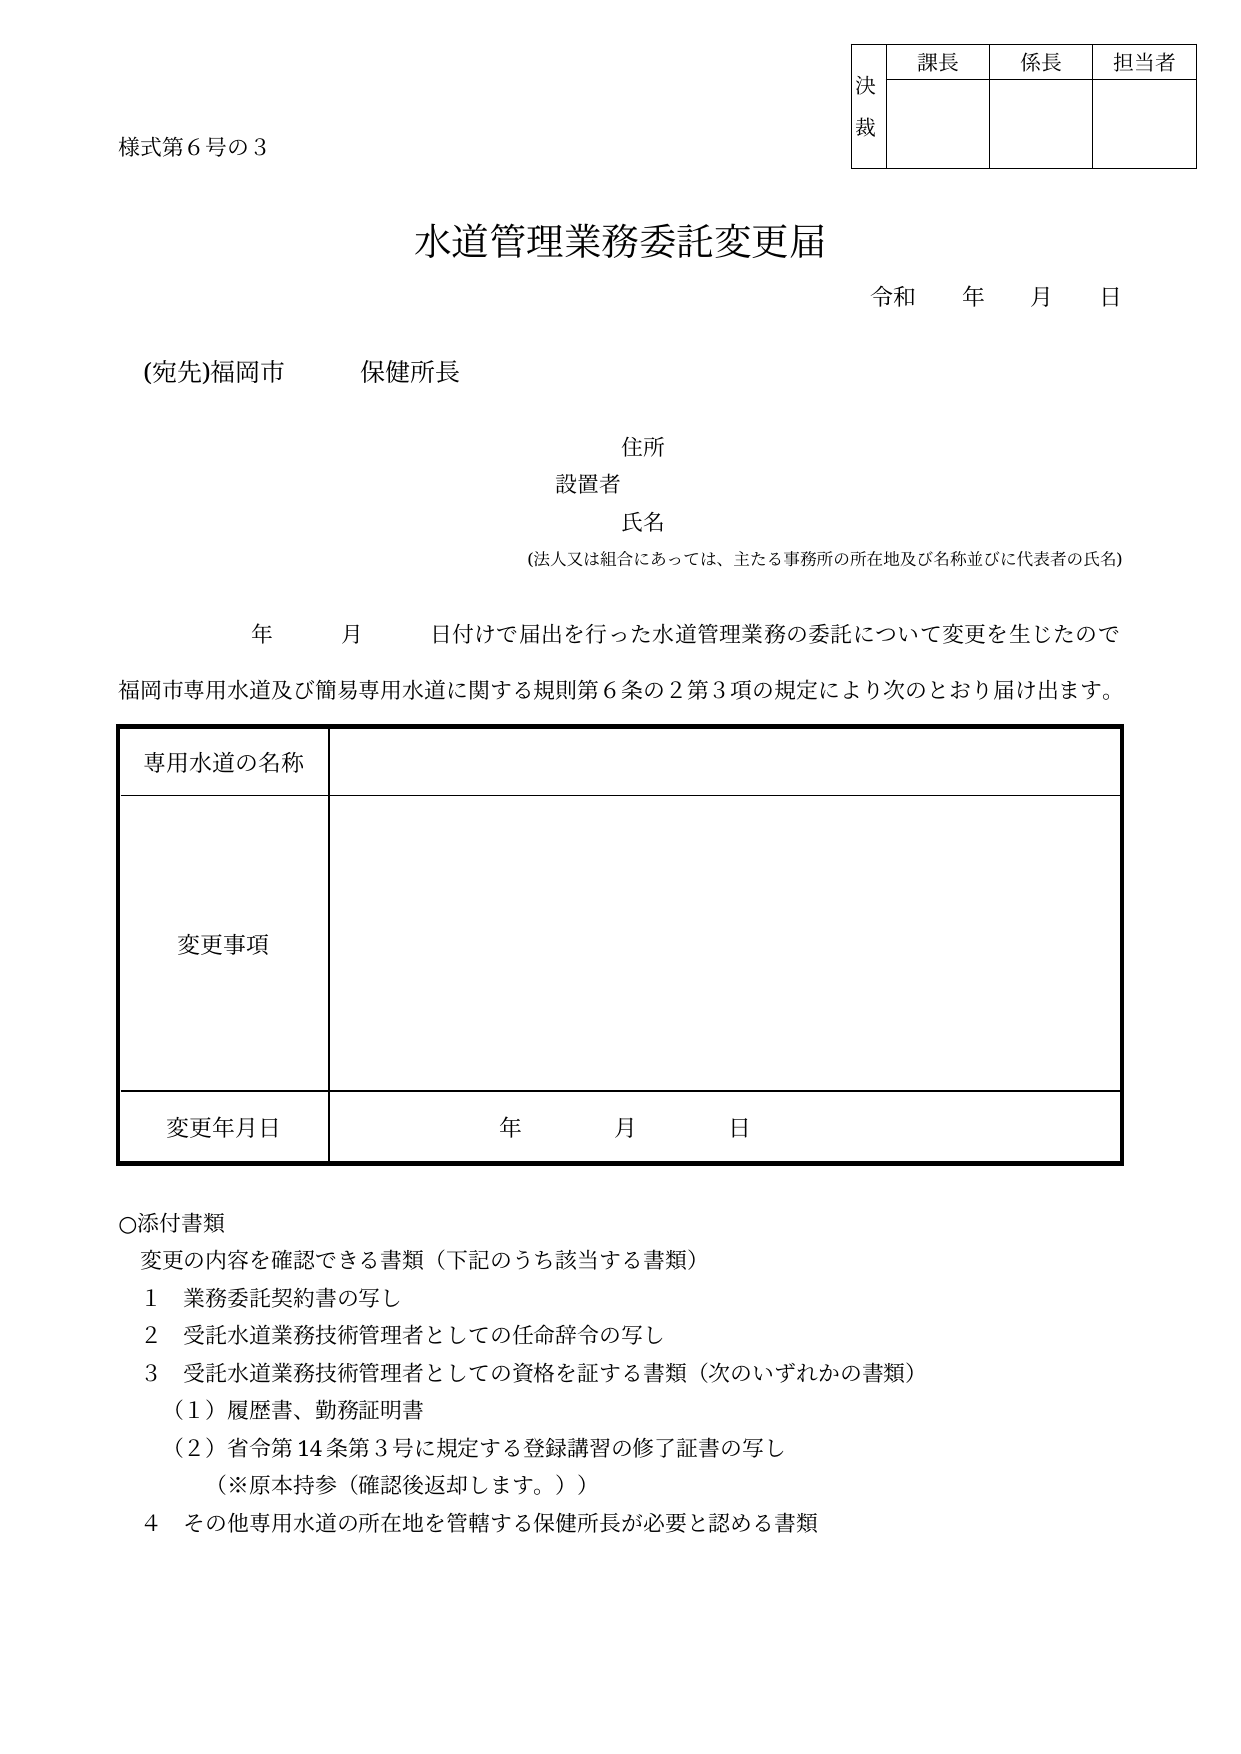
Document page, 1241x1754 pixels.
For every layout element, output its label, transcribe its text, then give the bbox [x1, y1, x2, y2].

text １ 業務委託契約書の写し [140, 1278, 1122, 1316]
table_cell [990, 80, 1092, 167]
text ４ その他専用水道の所在地を管轄する保健所長が必要と認める書類 [140, 1503, 1122, 1541]
text 水道管理業務委託変更届 [118, 202, 1122, 277]
table_header 専用水道の名称 [120, 729, 328, 795]
table_cell 変更年月日 [120, 1091, 328, 1161]
text （１）履歴書、勤務証明書 [140, 1391, 1122, 1428]
text ２ 受託水道業務技術管理者としての任命辞令の写し [140, 1316, 1122, 1353]
text 氏名 [512, 502, 1122, 539]
text 令和 年 月 日 [118, 277, 1122, 314]
text 住所 [512, 427, 1122, 464]
table_cell [887, 80, 989, 167]
table_cell 変更事項 [120, 796, 328, 1090]
text ○添付書類 [118, 1203, 1122, 1241]
text 設置者 [512, 464, 1122, 502]
table_header [330, 729, 1120, 795]
text 様式第６号の３ [118, 127, 851, 164]
text （２）省令第14条第３号に規定する登録講習の修了証書の写し [140, 1428, 1122, 1466]
table_cell [330, 796, 1120, 1090]
text 変更の内容を確認できる書類（下記のうち該当する書類） [118, 1241, 1122, 1278]
table_cell [1093, 80, 1196, 167]
table_header 係長 [990, 45, 1092, 79]
table_header 担当者 [1093, 45, 1196, 79]
text 年 月 日付けで届出を行った水道管理業務の委託について変更を生じたので、福岡市専用水道及び簡易専用水道に関する規則第６条の２第３項の規定により次のとおり届け出ます。 [118, 614, 1122, 708]
text （※原本持参（確認後返却します。）） [140, 1466, 1122, 1503]
table_cell 年 月 日 [330, 1092, 1120, 1161]
table_header 決 裁 [852, 45, 886, 167]
text ３ 受託水道業務技術管理者としての資格を証する書類（次のいずれかの書類） [140, 1353, 1122, 1391]
text (法人又は組合にあっては、主たる事務所の所在地及び名称並びに代表者の氏名) [118, 539, 1122, 577]
table_header 課長 [887, 45, 989, 79]
text (宛先)福岡市 保健所長 [118, 352, 1122, 389]
